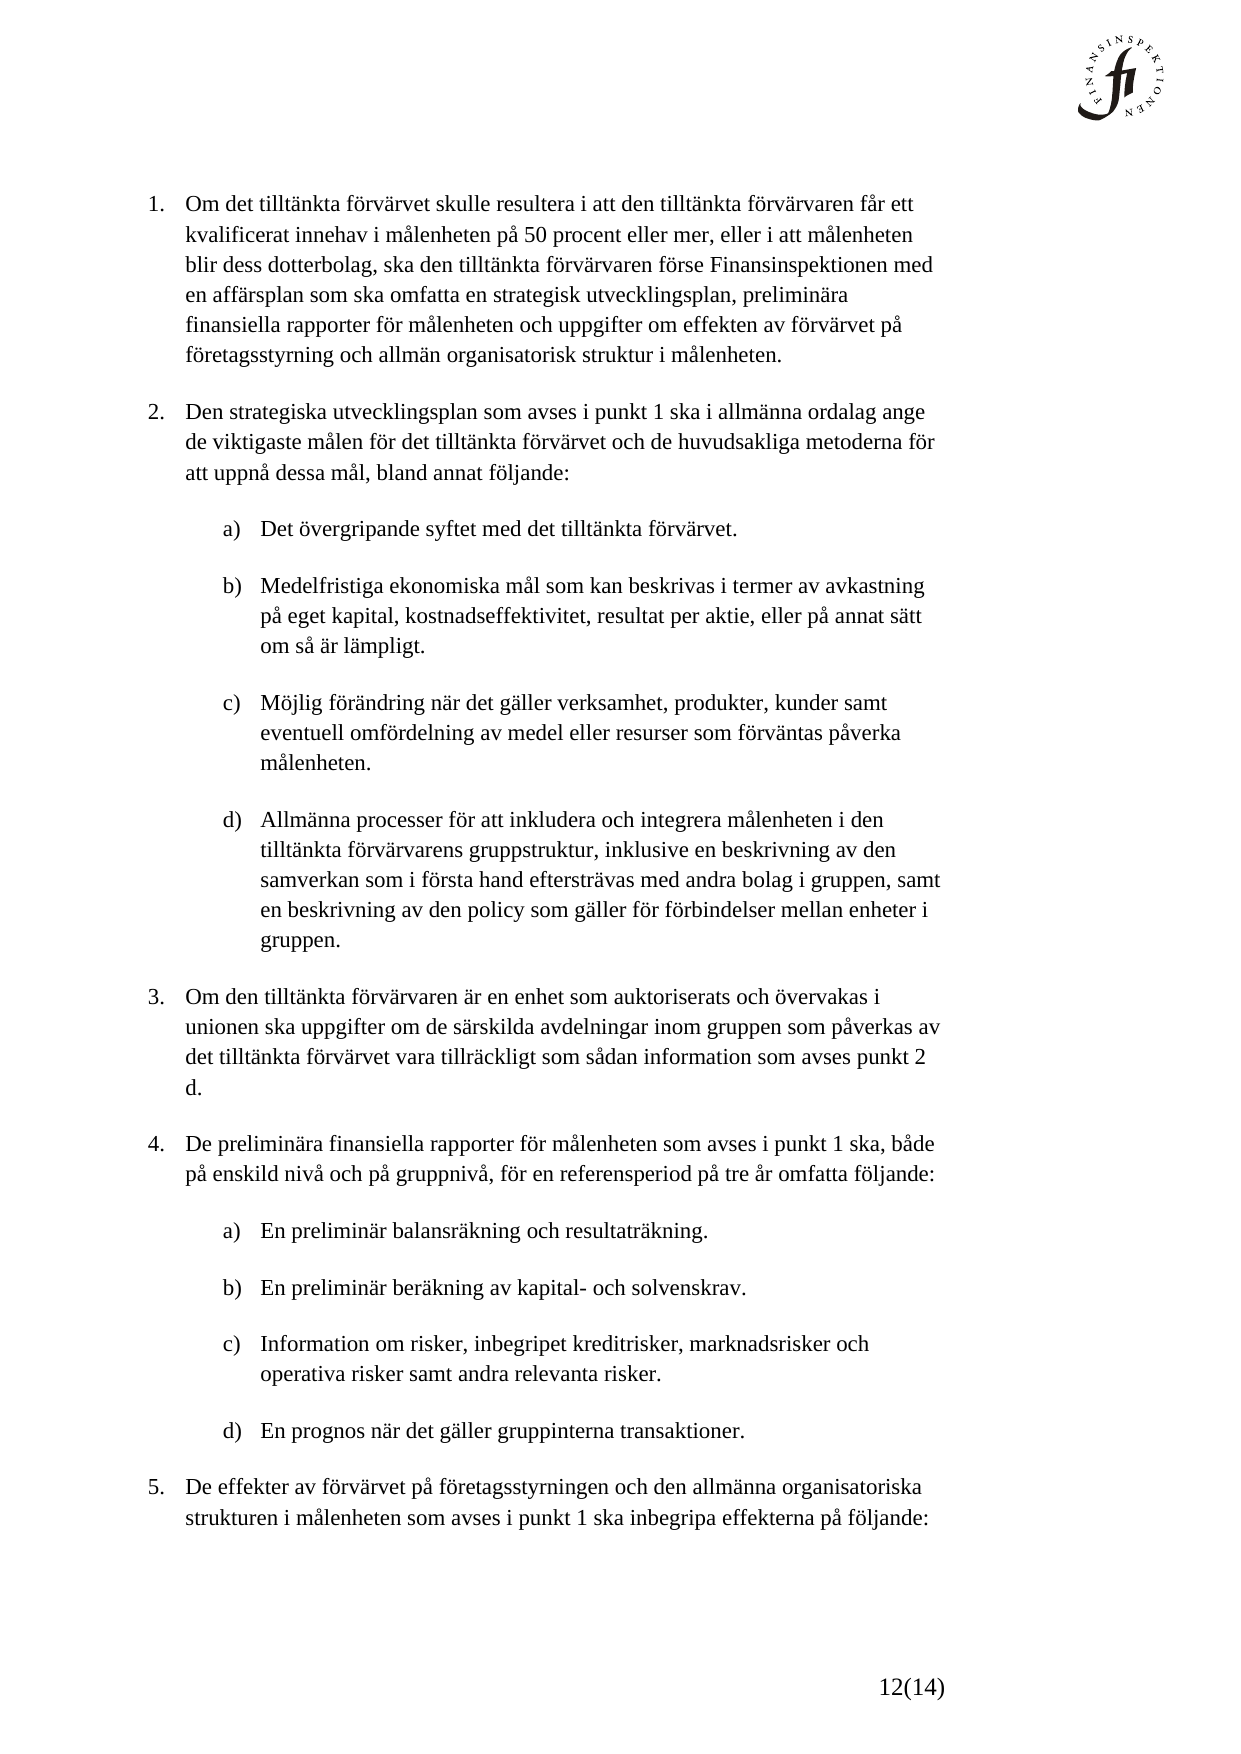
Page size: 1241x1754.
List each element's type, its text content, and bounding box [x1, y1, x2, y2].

list Det övergripande syftet med det tilltänkta förvärvet. [223, 515, 945, 541]
list En prognos när det gäller gruppinterna transaktioner. [223, 1417, 945, 1443]
list De effekter av förvärvet på företagsstyrningen och den allmänna organisatoriska strukturen i målenheten som avses i punkt 1 ska inbegripa effekterna på följande: [148, 1473, 945, 1530]
list Om det tilltänkta förvärvet skulle resultera i att den tilltänkta förvärvaren får ett kvalificerat innehav i målenheten på 50 procent eller mer, eller i att målenheten blir dess dotterbolag, ska den tilltänkta förvärvaren förse Finansinspektionen med en affärsplan som ska omfatta en strategisk utvecklingsplan, preliminära finansiella rapporter för målenheten och uppgifter om effekten av förvärvet på företagsstyrning och allmän organisatorisk struktur i målenheten. [148, 191, 945, 368]
list En preliminär balansräkning och resultaträkning. [223, 1217, 945, 1243]
list Information om risker, inbegripet kreditrisker, marknadsrisker och operativa risker samt andra relevanta risker. [223, 1330, 945, 1387]
list Möjlig förändring när det gäller verksamhet, produkter, kunder samt eventuell omfördelning av medel eller resurser som förväntas påverka målenheten. [223, 689, 945, 775]
list Medelfristiga ekonomiska mål som kan beskrivas i termer av avkastning på eget kapital, kostnadseffektivitet, resultat per aktie, eller på annat sätt om så är lämpligt. [223, 572, 945, 658]
list De preliminära finansiella rapporter för målenheten som avses i punkt 1 ska, både på enskild nivå och på gruppnivå, för en referensperiod på tre år omfatta följande: [148, 1130, 945, 1187]
list En preliminär beräkning av kapital- och solvenskrav. [223, 1273, 945, 1300]
list Allmänna processer för att inkludera och integrera målenheten i den tilltänkta förvärvarens gruppstruktur, inklusive en beskrivning av den samverkan som i första hand eftersträvas med andra bolag i gruppen, samt en beskrivning av den policy som gäller för förbindelser mellan enheter i gruppen. [223, 806, 945, 953]
list Om den tilltänkta förvärvaren är en enhet som auktoriserats och övervakas i unionen ska uppgifter om de särskilda avdelningar inom gruppen som påverkas av det tilltänkta förvärvet vara tillräckligt som sådan information som avses punkt 2 d. [148, 983, 945, 1100]
list Den strategiska utvecklingsplan som avses i punkt 1 ska i allmänna ordalag ange de viktigaste målen för det tilltänkta förvärvet och de huvudsakliga metoderna för att uppnå dessa mål, bland annat följande: [148, 398, 945, 485]
